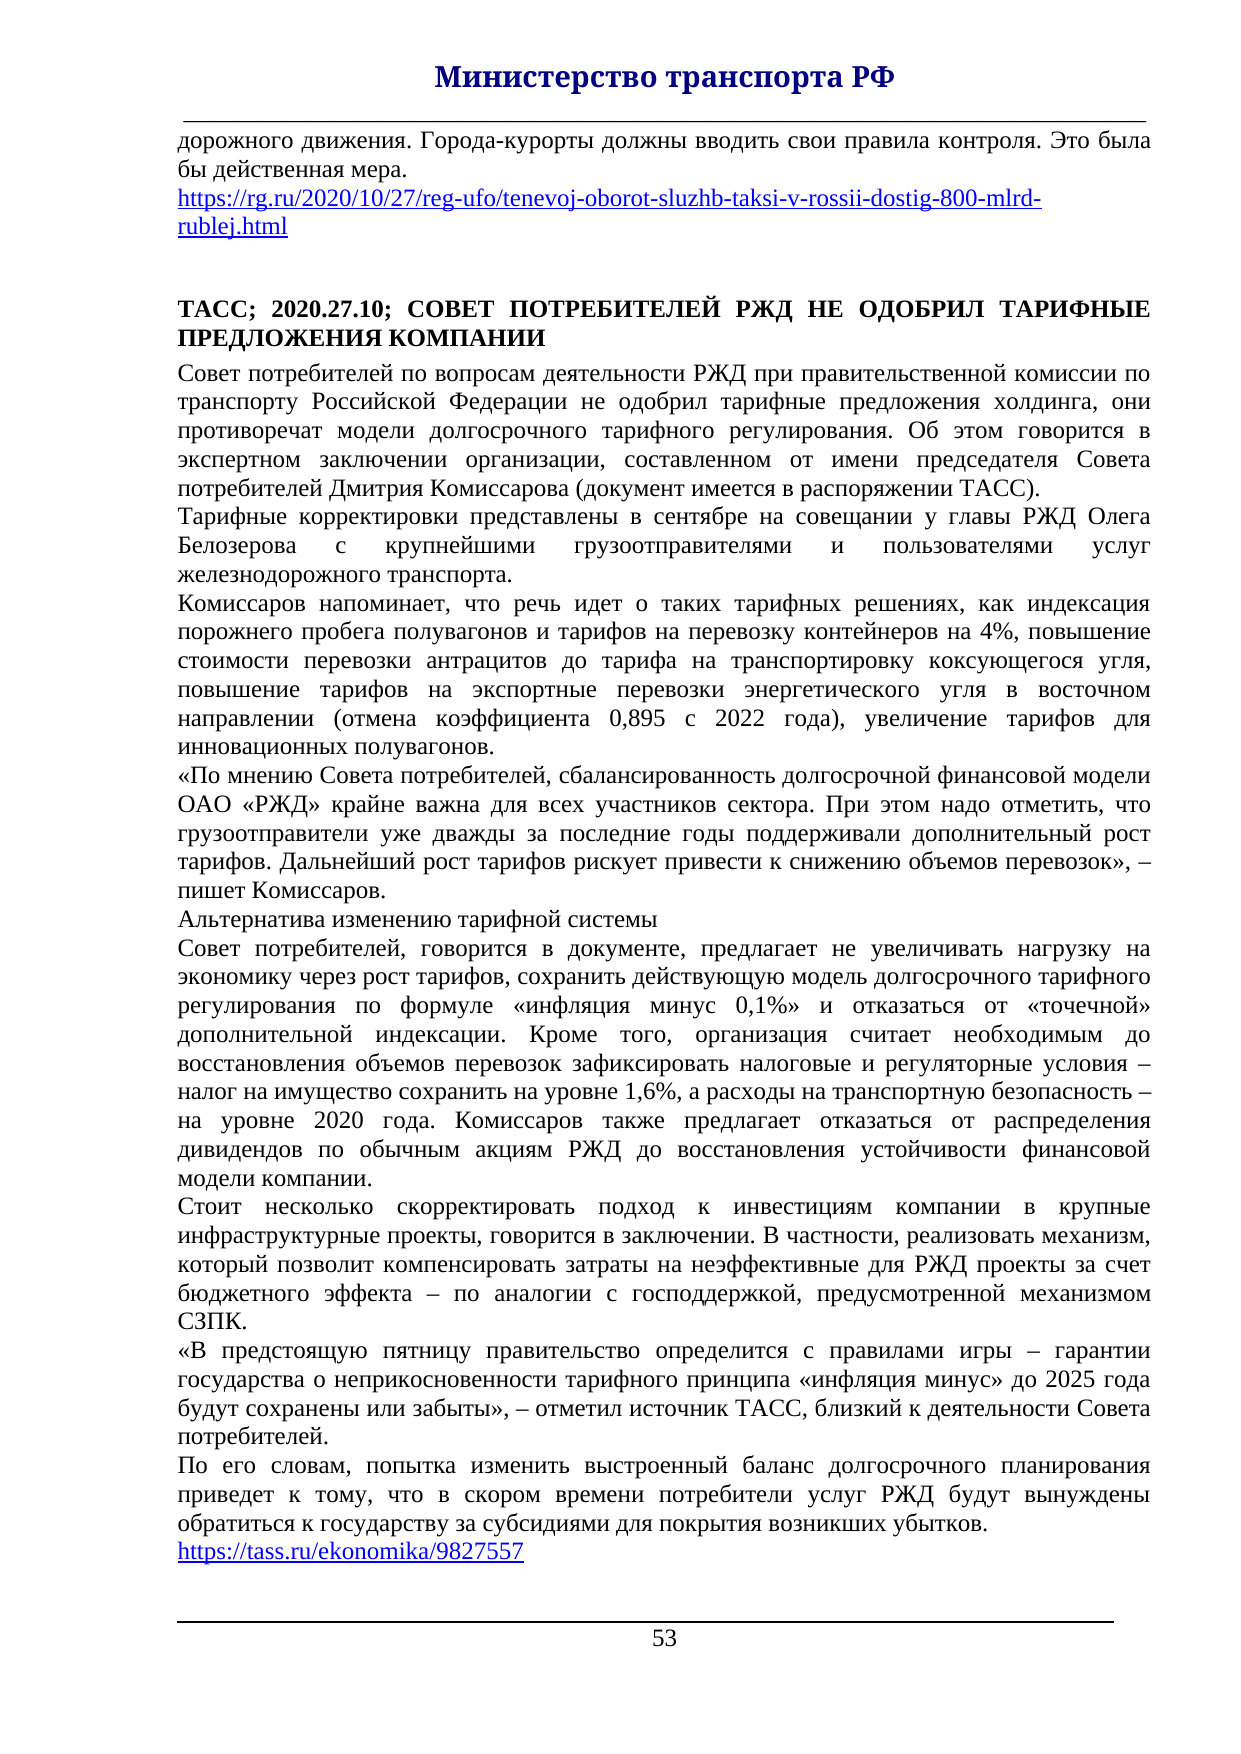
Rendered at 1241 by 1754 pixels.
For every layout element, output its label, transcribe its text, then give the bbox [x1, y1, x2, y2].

text https://rg.ru/2020/10/27/reg-ufo/tenevoj-oborot-sluzhb-taksi-v-rossii-dostig-800-mlrd-rublej.html [177, 183, 1152, 240]
text Стоит несколько скорректировать подход к инвестициям компании в крупные инфраструктурные проекты, говорится в заключении. В частности, реализовать механизм, который позволит компенсировать затраты на неэффективные для РЖД проекты за счет бюджетного эффекта – по аналогии с господдержкой, предусмотренной механизмом СЗПК. [177, 1191, 1152, 1335]
text «В предстоящую пятницу правительство определится с правилами игры – гарантии государства о неприкосновенности тарифного принципа «инфляция минус» до 2025 года будут сохранены или забыты», – отметил источник ТАСС, близкий к деятельности Совета потребителей. [177, 1335, 1152, 1450]
text «По мнению Совета потребителей, сбалансированность долгосрочной финансовой модели ОАО «РЖД» крайне важна для всех участников сектора. При этом надо отметить, что грузоотправители уже дважды за последние годы поддерживали дополнительный рост тарифов. Дальнейший рост тарифов рискует привести к снижению объемов перевозок», – пишет Комиссаров. [177, 760, 1152, 904]
text Совет потребителей по вопросам деятельности РЖД при правительственной комиссии по транспорту Российской Федерации не одобрил тарифные предложения холдинга, они противоречат модели долгосрочного тарифного регулирования. Об этом говорится в экспертном заключении организации, составленном от имени председателя Совета потребителей Дмитрия Комиссарова (документ имеется в распоряжении ТАСС). [177, 358, 1152, 501]
text Альтернатива изменению тарифной системы [177, 904, 1152, 933]
text Тарифные корректировки представлены в сентябре на совещании у главы РЖД Олега Белозерова с крупнейшими грузоотправителями и пользователями услуг железнодорожного транспорта. [177, 501, 1152, 588]
text Совет потребителей, говорится в документе, предлагает не увеличивать нагрузку на экономику через рост тарифов, сохранить действующую модель долгосрочного тарифного регулирования по формуле «инфляция минус 0,1%» и отказаться от «точечной» дополнительной индексации. Кроме того, организация считает необходимым до восстановления объемов перевозок зафиксировать налоговые и регуляторные условия – налог на имущество сохранить на уровне 1,6%, а расходы на транспортную безопасность – на уровне 2020 года. Комиссаров также предлагает отказаться от распределения дивидендов по обычным акциям РЖД до восстановления устойчивости финансовой модели компании. [177, 933, 1152, 1191]
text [177, 125, 1152, 183]
text По его словам, попытка изменить выстроенный баланс долгосрочного планирования приведет к тому, что в скором времени потребители услуг РЖД будут вынуждены обратиться к государству за субсидиями для покрытия возникших убытков. [177, 1450, 1152, 1536]
subtitle ТАСС; 2020.27.10; СОВЕТ ПОТРЕБИТЕЛЕЙ РЖД НЕ ОДОБРИЛ ТАРИФНЫЕ ПРЕДЛОЖЕНИЯ КОМПАНИИ [177, 294, 1152, 351]
text Комиссаров напоминает, что речь идет о таких тарифных решениях, как индексация порожнего пробега полувагонов и тарифов на перевозку контейнеров на 4%, повышение стоимости перевозки антрацитов до тарифа на транспортировку коксующегося угля, повышение тарифов на экспортные перевозки энергетического угля в восточном направлении (отмена коэффициента 0,895 с 2022 года), увеличение тарифов для инновационных полувагонов. [177, 588, 1152, 760]
text https://tass.ru/ekonomika/9827557 [177, 1536, 1152, 1565]
